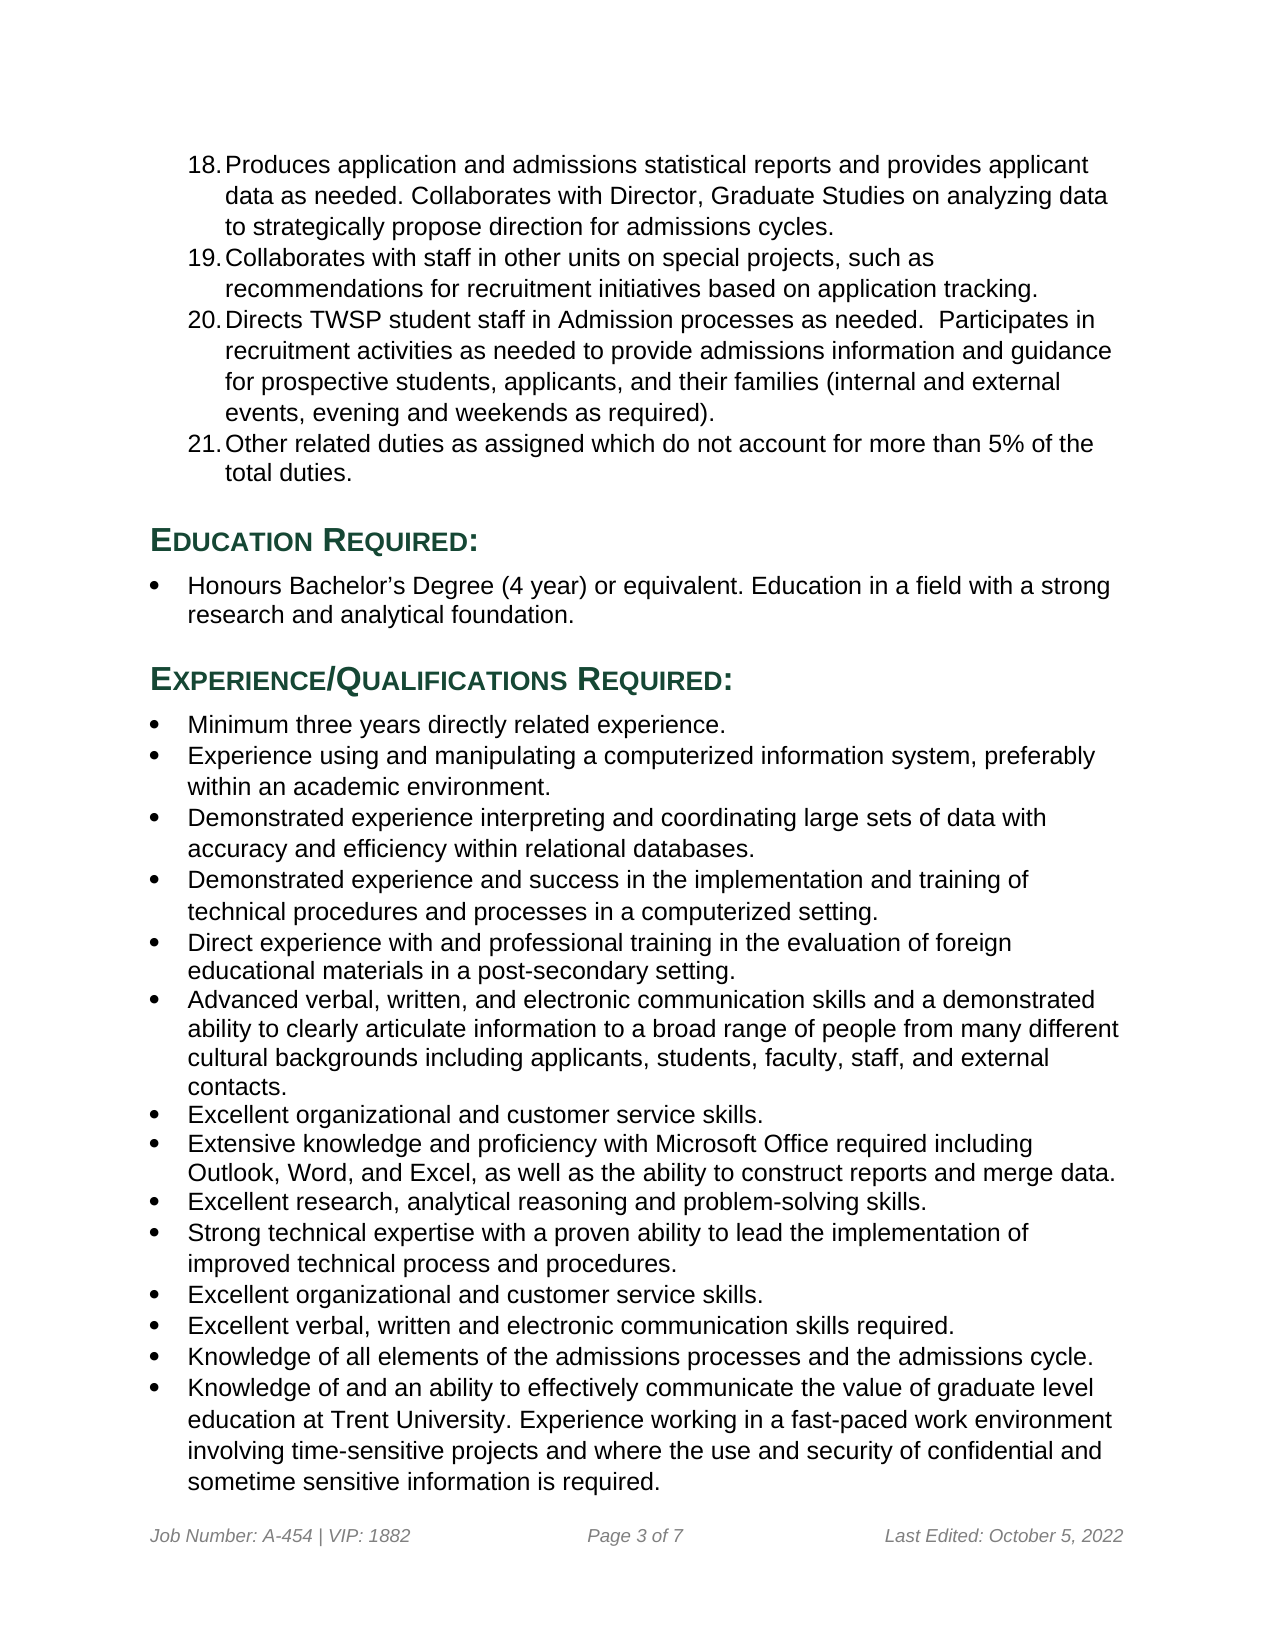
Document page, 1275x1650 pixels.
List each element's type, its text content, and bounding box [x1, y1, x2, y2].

list Knowledge of and an ability to effectively communicate the value of graduate level education at Trent University. Experience working in a fast-paced work environment involving time-sensitive projects and where the use and security of confidential and sometime sensitive information is required. [150, 1373, 1125, 1495]
list Honours Bachelor’s Degree (4 year) or equivalent. Education in a field with a strong research and analytical foundation. [150, 571, 1125, 628]
list Minimum three years directly related experience. [150, 710, 1125, 739]
list Knowledge of all elements of the admissions processes and the admissions cycle. [150, 1342, 1125, 1371]
list Directs TWSP student staff in Admission processes as needed. Participates in recruitment activities as needed to provide admissions information and guidance for prospective students, applicants, and their families (internal and external events, evening and weekends as required). [187, 305, 1125, 427]
list Demonstrated experience interpreting and coordinating large sets of data with accuracy and efficiency within relational databases. [150, 803, 1125, 863]
list Produces application and admissions statistical reports and provides applicant data as needed. Collaborates with Director, Graduate Studies on analyzing data to strategically propose direction for admissions cycles. [187, 150, 1125, 241]
list Excellent verbal, written and electronic communication skills required. [150, 1311, 1125, 1340]
list Excellent organizational and customer service skills. [150, 1100, 1125, 1129]
list Other related duties as assigned which do not account for more than 5% of the total duties. [187, 429, 1125, 487]
list Collaborates with staff in other units on special projects, such as recommendations for recruitment initiatives based on application tracking. [187, 243, 1125, 303]
list Strong technical expertise with a proven ability to lead the implementation of improved technical process and procedures. [150, 1218, 1125, 1278]
list Advanced verbal, written, and electronic communication skills and a demonstrated ability to clearly articulate information to a broad range of people from many different cultural backgrounds including applicants, students, faculty, staff, and external contacts. [150, 985, 1125, 1100]
subtitle Education Required: [150, 520, 1125, 558]
list Extensive knowledge and proficiency with Microsoft Office required including Outlook, Word, and Excel, as well as the ability to construct reports and merge data. [150, 1129, 1125, 1187]
list Direct experience with and professional training in the evaluation of foreign educational materials in a post-secondary setting. [150, 927, 1125, 985]
list Excellent organizational and customer service skills. [150, 1280, 1125, 1309]
subtitle Experience/Qualifications Required: [150, 659, 1125, 697]
list Demonstrated experience and success in the implementation and training of technical procedures and processes in a computerized setting. [150, 865, 1125, 925]
list Experience using and manipulating a computerized information system, preferably within an academic environment. [150, 741, 1125, 801]
list Excellent research, analytical reasoning and problem-solving skills. [150, 1187, 1125, 1216]
